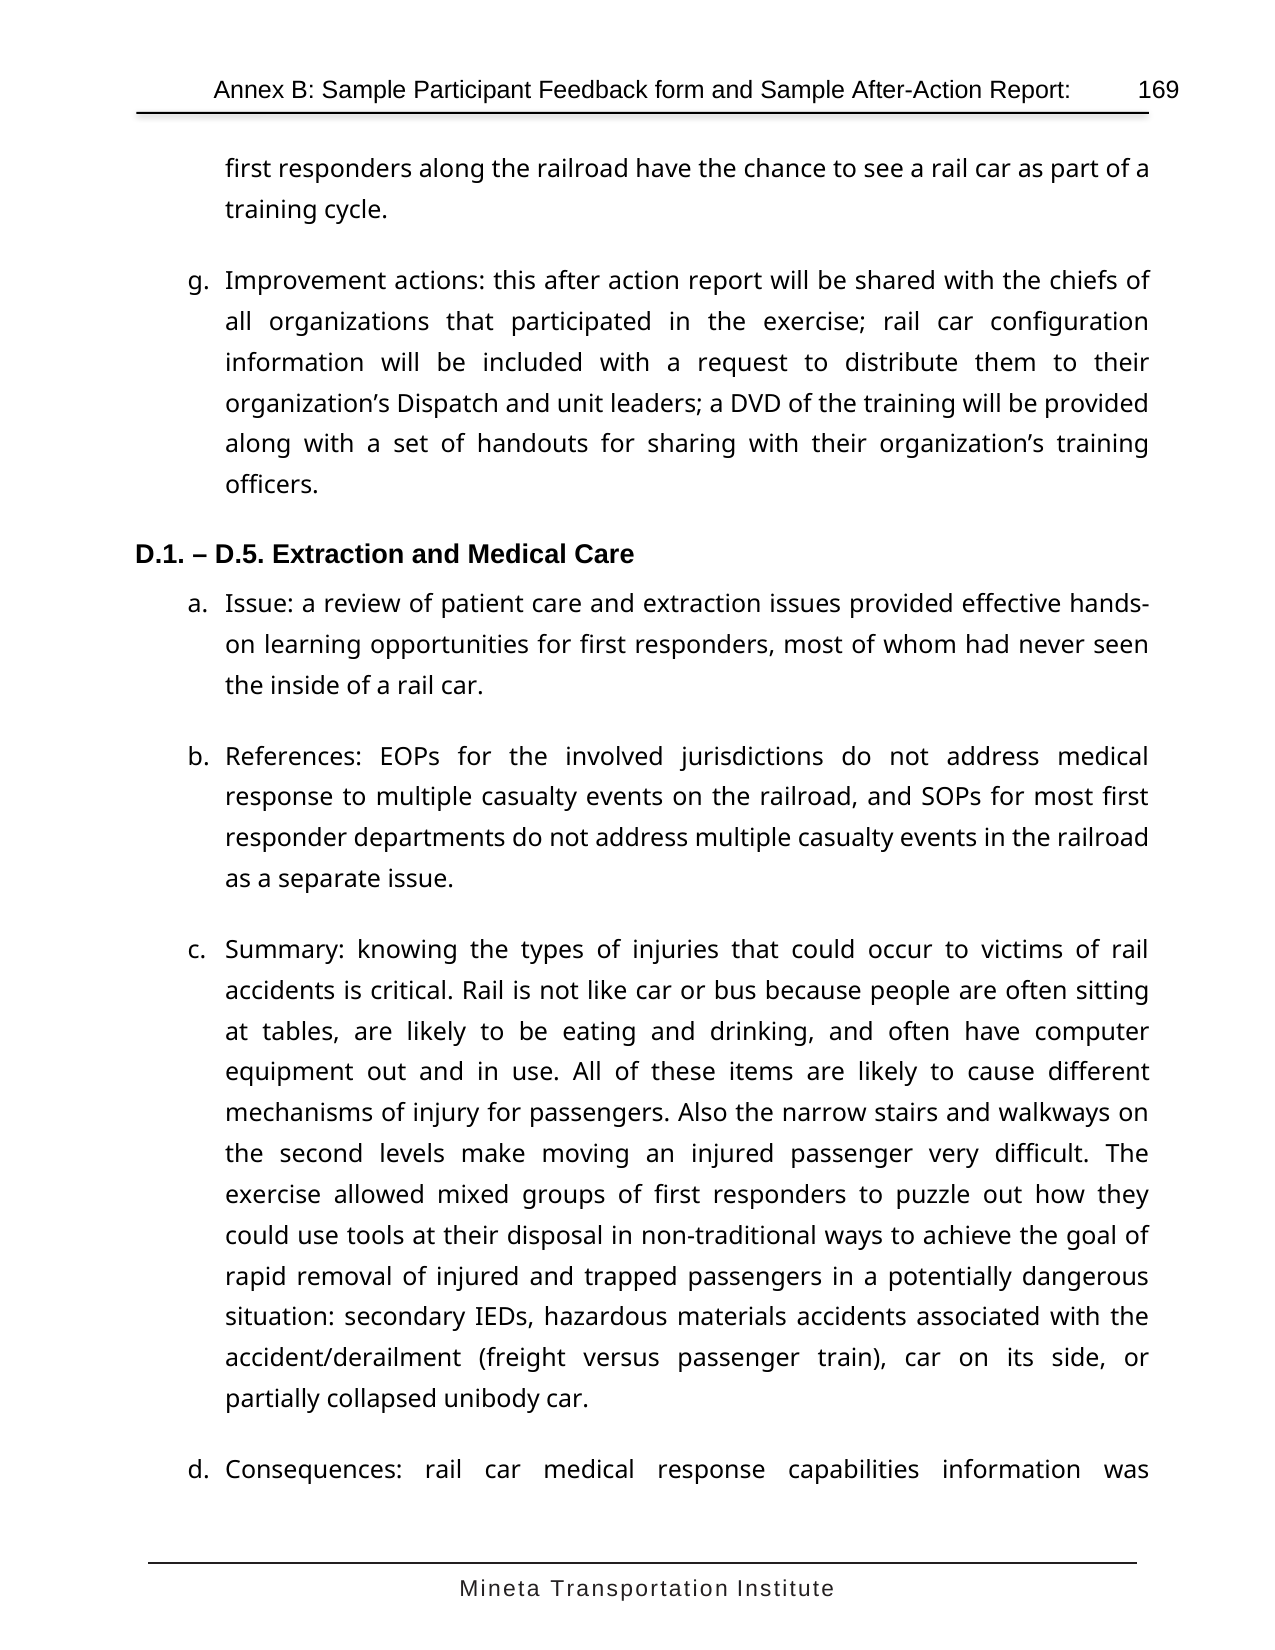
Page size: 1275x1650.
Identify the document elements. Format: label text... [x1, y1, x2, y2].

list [187, 1452, 1151, 1486]
list Improvement actions: this after action report will be shared with the chiefs of all organizations that participated in the exercise; rail car configuration information will be included with a request to distribute them to their organization’s Dispatch and unit leaders; a DVD of the training will be provided along with a set of handouts for sharing with their organization’s training officers. [187, 263, 1151, 501]
list Summary: knowing the types of injuries that could occur to victims of rail accidents is critical. Rail is not like car or bus because people are often sitting at tables, are likely to be eating and drinking, and often have computer equipment out and in use. All of these items are likely to cause different mechanisms of injury for passengers. Also the narrow stairs and walkways on the second levels make moving an injured passenger very difficult. The exercise allowed mixed groups of first responders to puzzle out how they could use tools at their disposal in non-traditional ways to achieve the goal of rapid removal of injured and trapped passengers in a potentially dangerous situation: secondary IEDs, hazardous materials accidents associated with the accident/derailment (freight versus passenger train), car on its side, or partially collapsed unibody car. [187, 932, 1151, 1415]
list References: EOPs for the involved jurisdictions do not address medical response to multiple casualty events on the railroad, and SOPs for most first responder departments do not address multiple casualty events in the railroad as a separate issue. [187, 738, 1151, 895]
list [187, 151, 1151, 226]
text D.1. – D.5. Extraction and Medical Care [135, 538, 1151, 569]
list Issue: a review of patient care and extraction issues provided effective hands- on learning opportunities for first responders, most of whom had never seen the inside of a rail car. [187, 586, 1151, 701]
